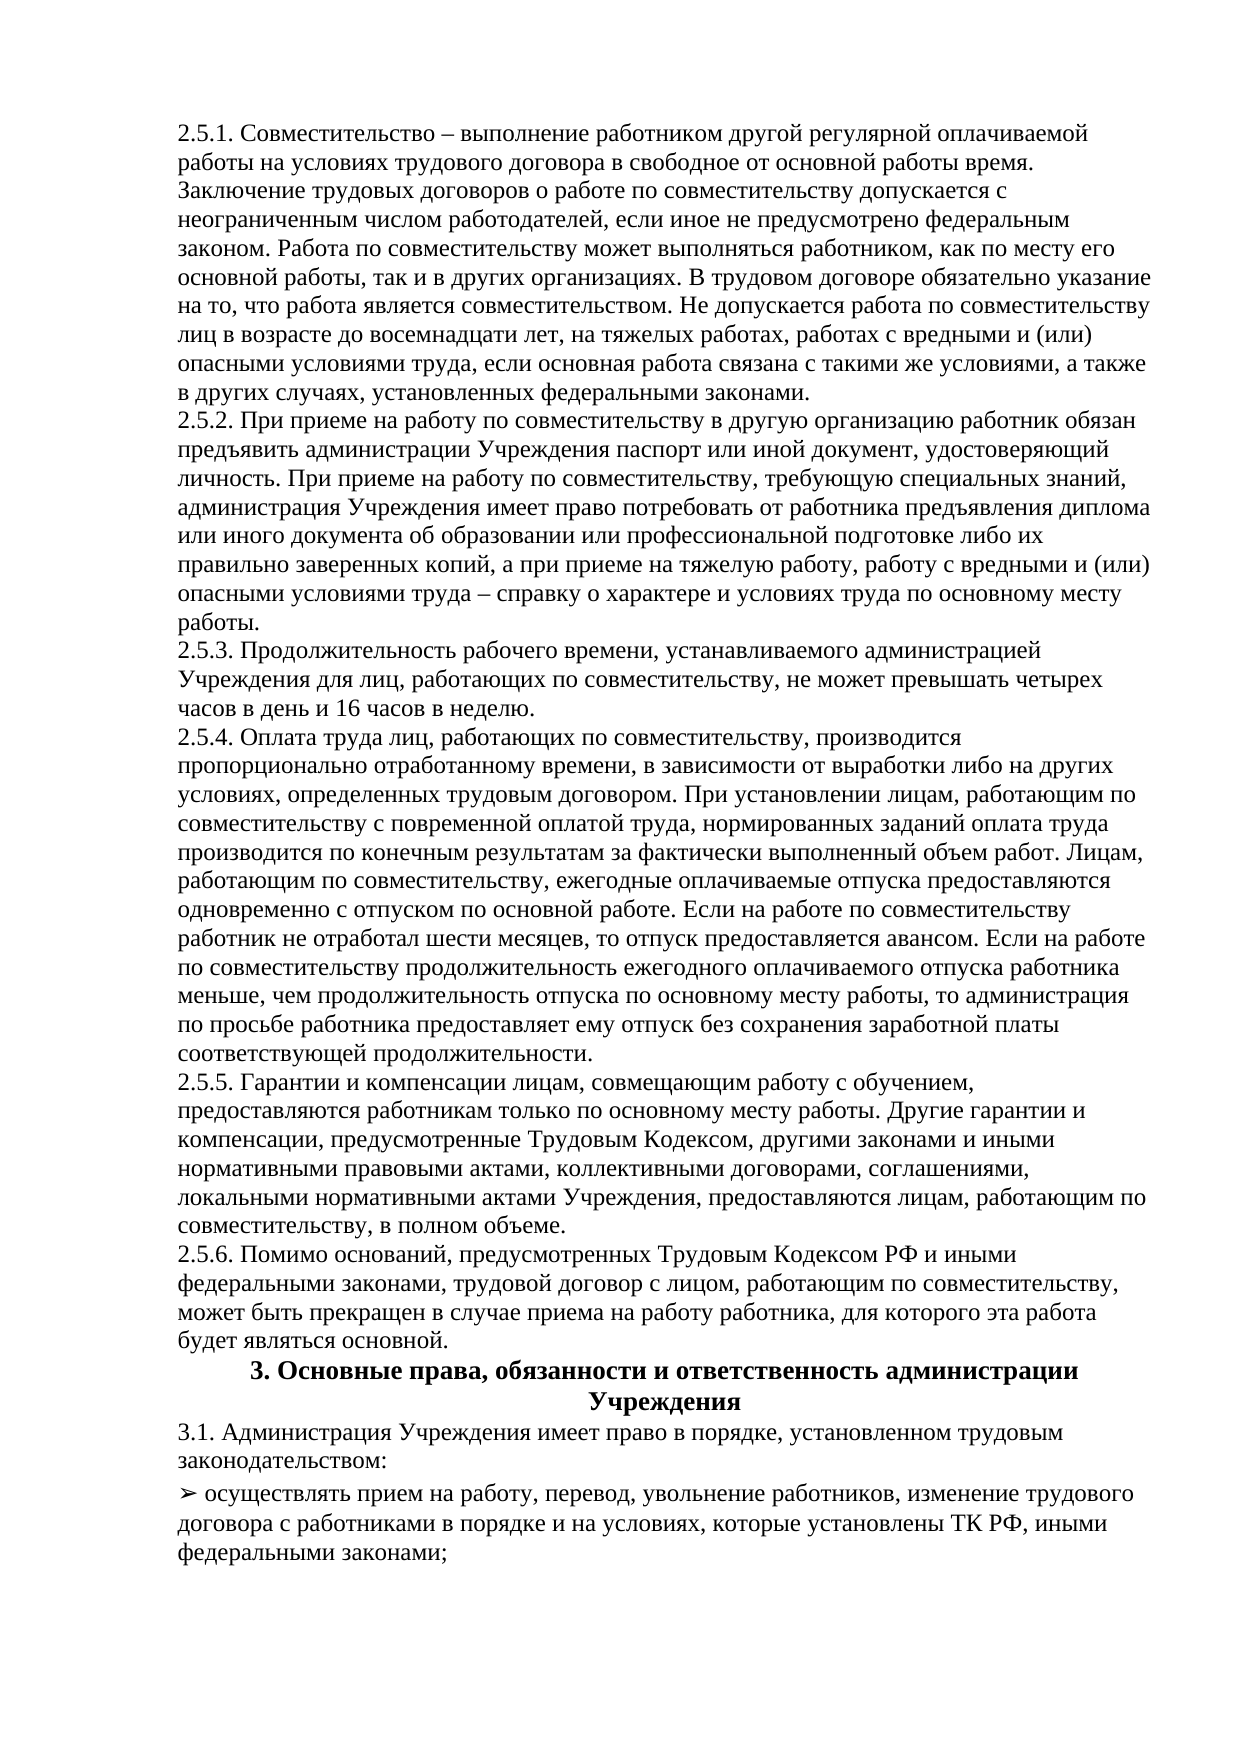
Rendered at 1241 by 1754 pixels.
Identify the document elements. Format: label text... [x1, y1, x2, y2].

text 2.5.4. Оплата труда лиц, работающих по совместительству, производится пропорционально отработанному времени, в зависимости от выработки либо на других условиях, определенных трудовым договором. При установлении лицам, работающим по совместительству с повременной оплатой труда, нормированных заданий оплата труда производится по конечным результатам за фактически выполненный объем работ. Лицам, работающим по совместительству, ежегодные оплачиваемые отпуска предоставляются одновременно с отпуском по основной работе. Если на работе по совместительству работник не отработал шести месяцев, то отпуск предоставляется авансом. Если на работе по совместительству продолжительность ежегодного оплачиваемого отпуска работника меньше, чем продолжительность отпуска по основному месту работы, то администрация по просьбе работника предоставляет ему отпуск без сохранения заработной платы соответствующей продолжительности. [177, 722, 1152, 1067]
text 2.5.2. При приеме на работу по совместительству в другую организацию работник обязан предъявить администрации Учреждения паспорт или иной документ, удостоверяющий личность. При приеме на работу по совместительству, требующую специальных знаний, администрация Учреждения имеет право потребовать от работника предъявления диплома или иного документа об образовании или профессиональной подготовке либо их правильно заверенных копий, а при приеме на тяжелую работу, работу с вредными и (или) опасными условиями труда – справку о характере и условиях труда по основному месту работы. [177, 406, 1152, 636]
text ➢ осуществлять прием на работу, перевод, увольнение работников, изменение трудового договора с работниками в порядке и на условиях, которые установлены ТК РФ, иными федеральными законами; [177, 1474, 1152, 1566]
text 3.1. Администрация Учреждения имеет право в порядке, установленном трудовым законодательством: [177, 1417, 1152, 1474]
text 2.5.3. Продолжительность рабочего времени, устанавливаемого администрацией Учреждения для лиц, работающих по совместительству, не может превышать четырех часов в день и 16 часов в неделю. [177, 636, 1152, 722]
text 2.5.1. Совместительство – выполнение работником другой регулярной оплачиваемой работы на условиях трудового договора в свободное от основной работы время. Заключение трудовых договоров о работе по совместительству допускается с неограниченным числом работодателей, если иное не предусмотрено федеральным законом. Работа по совместительству может выполняться работником, как по месту его основной работы, так и в других организациях. В трудовом договоре обязательно указание на то, что работа является совместительством. Не допускается работа по совместительству лиц в возрасте до восемнадцати лет, на тяжелых работах, работах с вредными и (или) опасными условиями труда, если основная работа связана с такими же условиями, а также в других случаях, установленных федеральными законами. [177, 118, 1152, 406]
text 2.5.5. Гарантии и компенсации лицам, совмещающим работу с обучением, предоставляются работникам только по основному месту работы. Другие гарантии и компенсации, предусмотренные Трудовым Кодексом, другими законами и иными нормативными правовыми актами, коллективными договорами, соглашениями, локальными нормативными актами Учреждения, предоставляются лицам, работающим по совместительству, в полном объеме. [177, 1067, 1152, 1239]
text 3. Основные права, обязанности и ответственность администрации Учреждения [177, 1354, 1152, 1417]
text 2.5.6. Помимо оснований, предусмотренных Трудовым Кодексом РФ и иными федеральными законами, трудовой договор с лицом, работающим по совместительству, может быть прекращен в случае приема на работу работника, для которого эта работа будет являться основной. [177, 1239, 1152, 1354]
